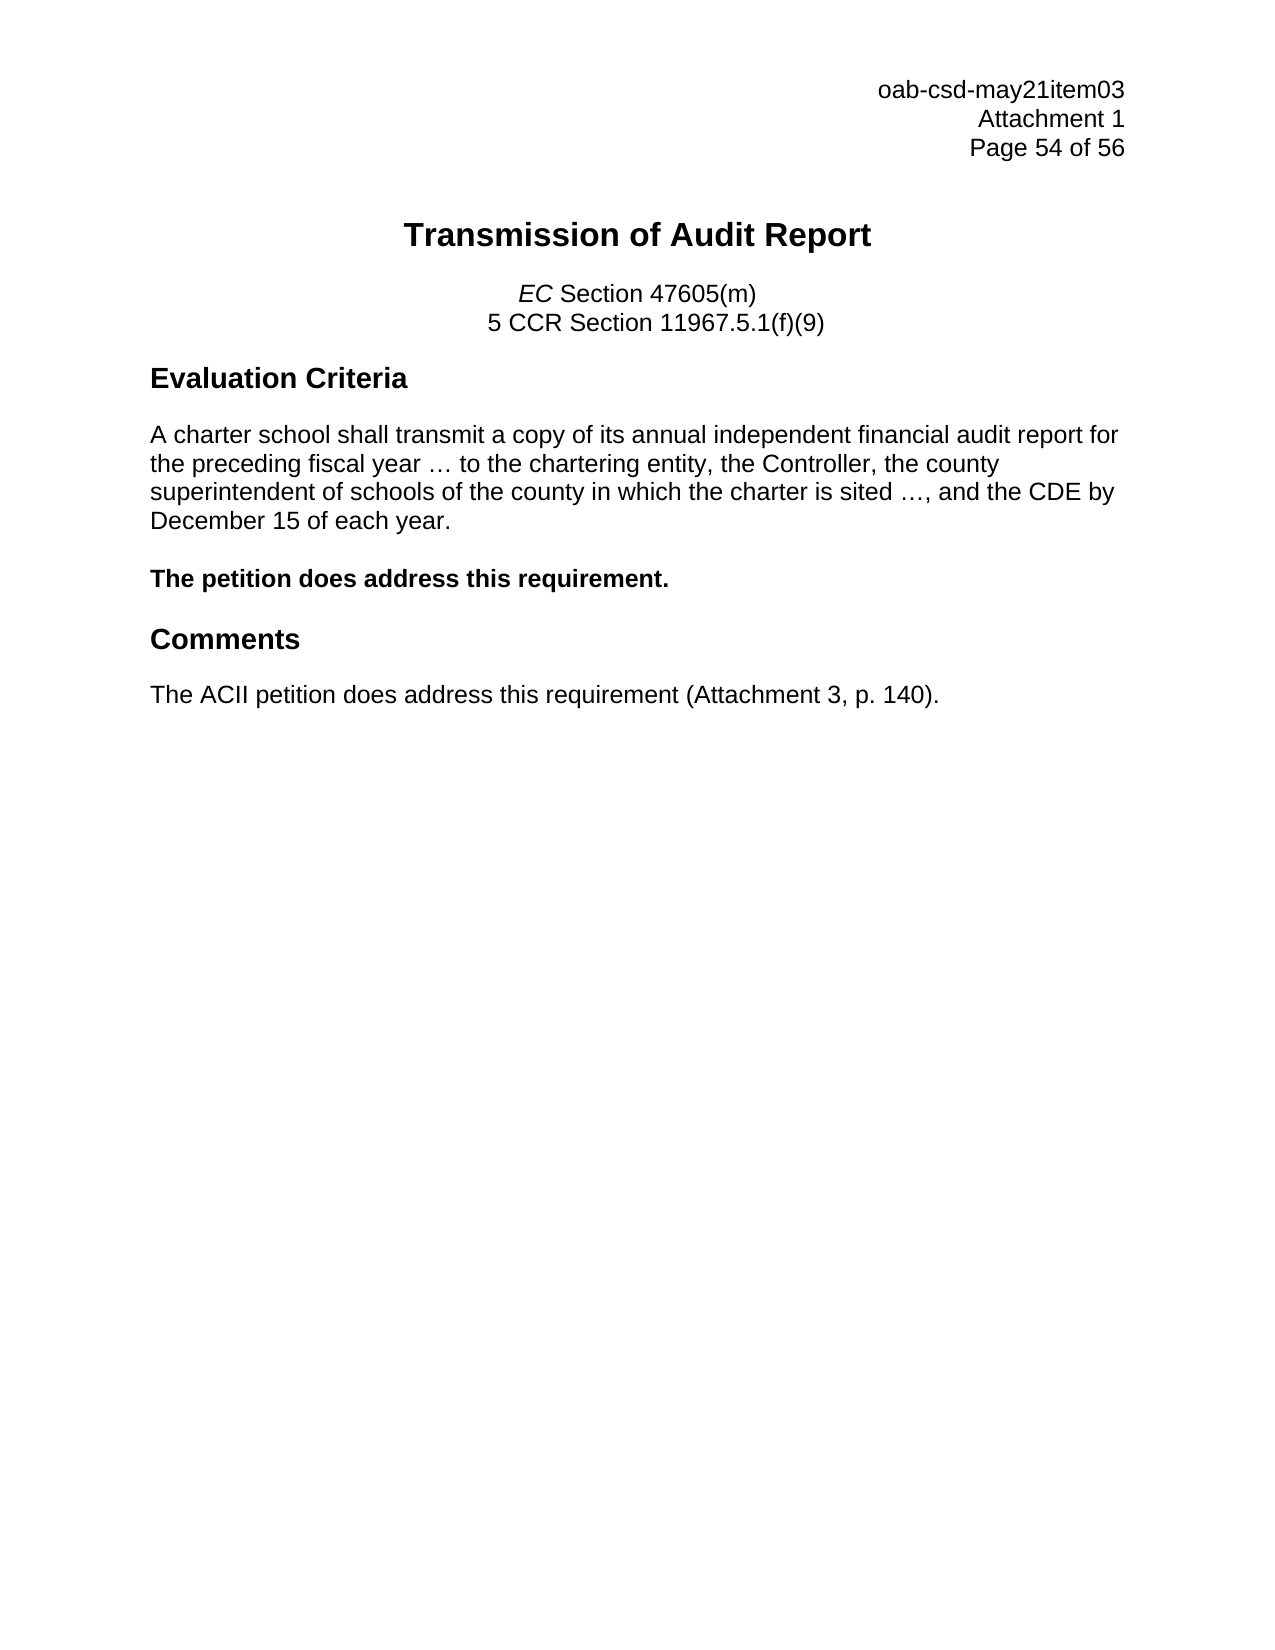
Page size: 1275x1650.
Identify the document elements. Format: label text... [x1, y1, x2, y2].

text A charter school shall transmit a copy of its annual independent financial audit report for the preceding fiscal year … to the chartering entity, the Controller, the county superintendent of schools of the county in which the charter is sited …, and the CDE by December 15 of each year. [150, 420, 1125, 535]
subtitle Transmission of Audit Report [150, 215, 1125, 254]
text EC Section 47605(m) [150, 279, 1125, 308]
text The ACII petition does address this requirement (Attachment 3, p. 140). [150, 681, 1125, 709]
text 5 CCR Section 11967.5.1(f)(9) [187, 308, 1125, 336]
subtitle Evaluation Criteria [150, 361, 1125, 395]
text The petition does address this requirement. [150, 564, 1125, 593]
subtitle Comments [150, 622, 1125, 656]
